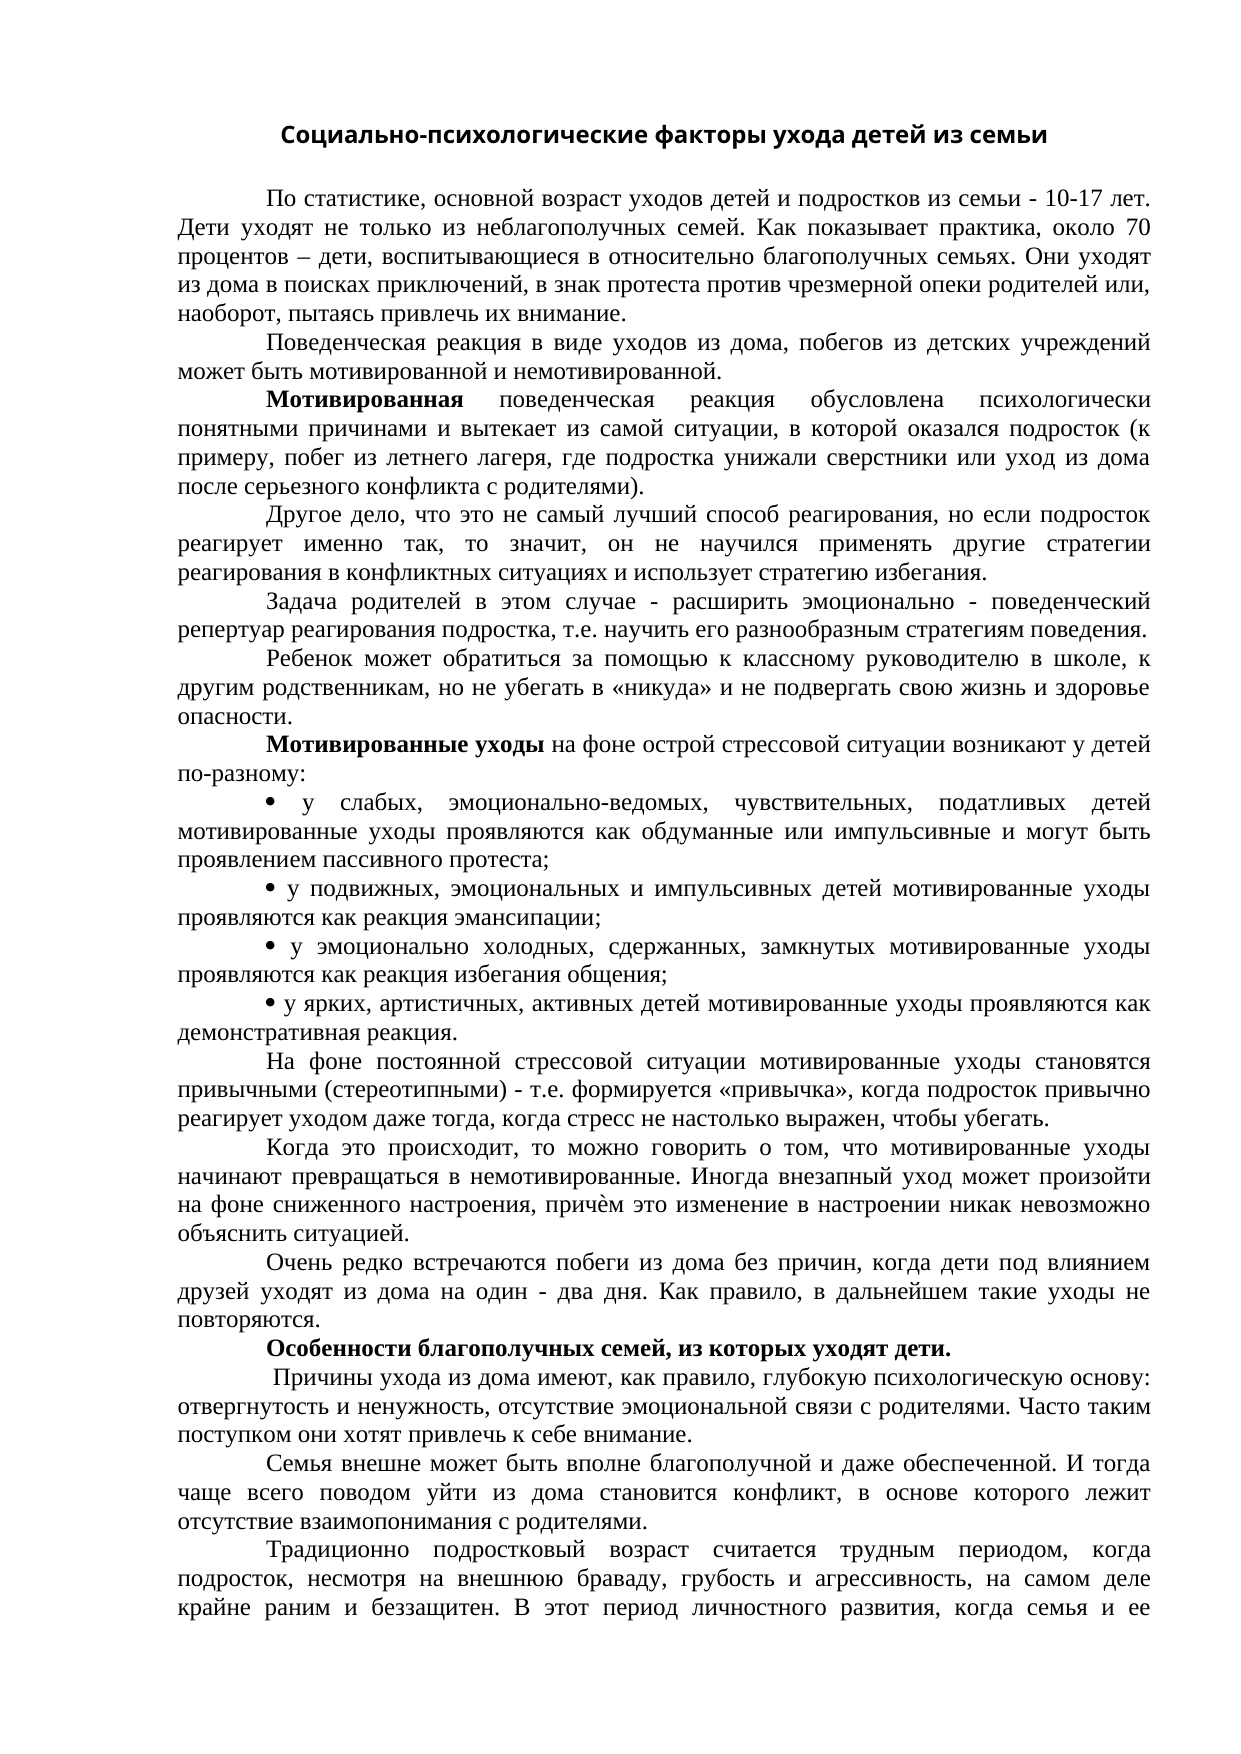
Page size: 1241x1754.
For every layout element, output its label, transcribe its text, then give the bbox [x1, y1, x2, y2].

text у ярких, артистичных, активных детей мотивированные уходы проявляются как демонстративная реакция. [177, 988, 1152, 1046]
text Задача родителей в этом случае - расширить эмоционально - поведенческий репертуар реагирования подростка, т.е. научить его разнообразным стратегиям поведения. [177, 586, 1152, 643]
text Другое дело, что это не самый лучший способ реагирования, но если подросток реагирует именно так, то значит, он не научился применять другие стратегии реагирования в конфликтных ситуациях и использует стратегию избегания. [177, 499, 1152, 586]
text Когда это происходит, то можно говорить о том, что мотивированные уходы начинают превращаться в немотивированные. Иногда внезапный уход может произойти на фоне сниженного настроения, причѐм это изменение в настроении никак невозможно объяснить ситуацией. [177, 1132, 1152, 1247]
text Поведенческая реакция в виде уходов из дома, побегов из детских учреждений может быть мотивированной и немотивированной. [177, 327, 1152, 384]
text Социально-психологические факторы ухода детей из семьи [177, 118, 1152, 151]
text На фоне постоянной стрессовой ситуации мотивированные уходы становятся привычными (стереотипными) - т.е. формируется «привычка», когда подросток привычно реагирует уходом даже тогда, когда стресс не настолько выражен, чтобы убегать. [177, 1046, 1152, 1132]
text Особенности благополучных семей, из которых уходят дети. [177, 1333, 1152, 1362]
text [177, 1534, 1152, 1621]
text По статистике, основной возраст уходов детей и подростков из семьи - 10-17 лет. Дети уходят не только из неблагополучных семей. Как показывает практика, около 70 процентов – дети, воспитывающиеся в относительно благополучных семьях. Они уходят из дома в поисках приключений, в знак протеста против чрезмерной опеки родителей или, наоборот, пытаясь привлечь их внимание. [177, 183, 1152, 327]
text Очень редко встречаются побеги из дома без причин, когда дети под влиянием друзей уходят из дома на один - два дня. Как правило, в дальнейшем такие уходы не повторяются. [177, 1247, 1152, 1333]
text у подвижных, эмоциональных и импульсивных детей мотивированные уходы проявляются как реакция эмансипации; [177, 873, 1152, 931]
text у эмоционально холодных, сдержанных, замкнутых мотивированные уходы проявляются как реакция избегания общения; [177, 931, 1152, 988]
text Причины ухода из дома имеют, как правило, глубокую психологическую основу: отвергнутость и ненужность, отсутствие эмоциональной связи с родителями. Часто таким поступком они хотят привлечь к себе внимание. [177, 1362, 1152, 1448]
text Мотивированная поведенческая реакция обусловлена психологически понятными причинами и вытекает из самой ситуации, в которой оказался подросток (к примеру, побег из летнего лагеря, где подростка унижали сверстники или уход из дома после серьезного конфликта с родителями). [177, 384, 1152, 499]
text у слабых, эмоционально-ведомых, чувствительных, податливых детей мотивированные уходы проявляются как обдуманные или импульсивные и могут быть проявлением пассивного протеста; [177, 787, 1152, 873]
text Семья внешне может быть вполне благополучной и даже обеспеченной. И тогда чаще всего поводом уйти из дома становится конфликт, в основе которого лежит отсутствие взаимопонимания с родителями. [177, 1448, 1152, 1534]
text Мотивированные уходы на фоне острой стрессовой ситуации возникают у детей по-разному: [177, 729, 1152, 787]
text Ребенок может обратиться за помощью к классному руководителю в школе, к другим родственникам, но не убегать в «никуда» и не подвергать свою жизнь и здоровье опасности. [177, 643, 1152, 729]
